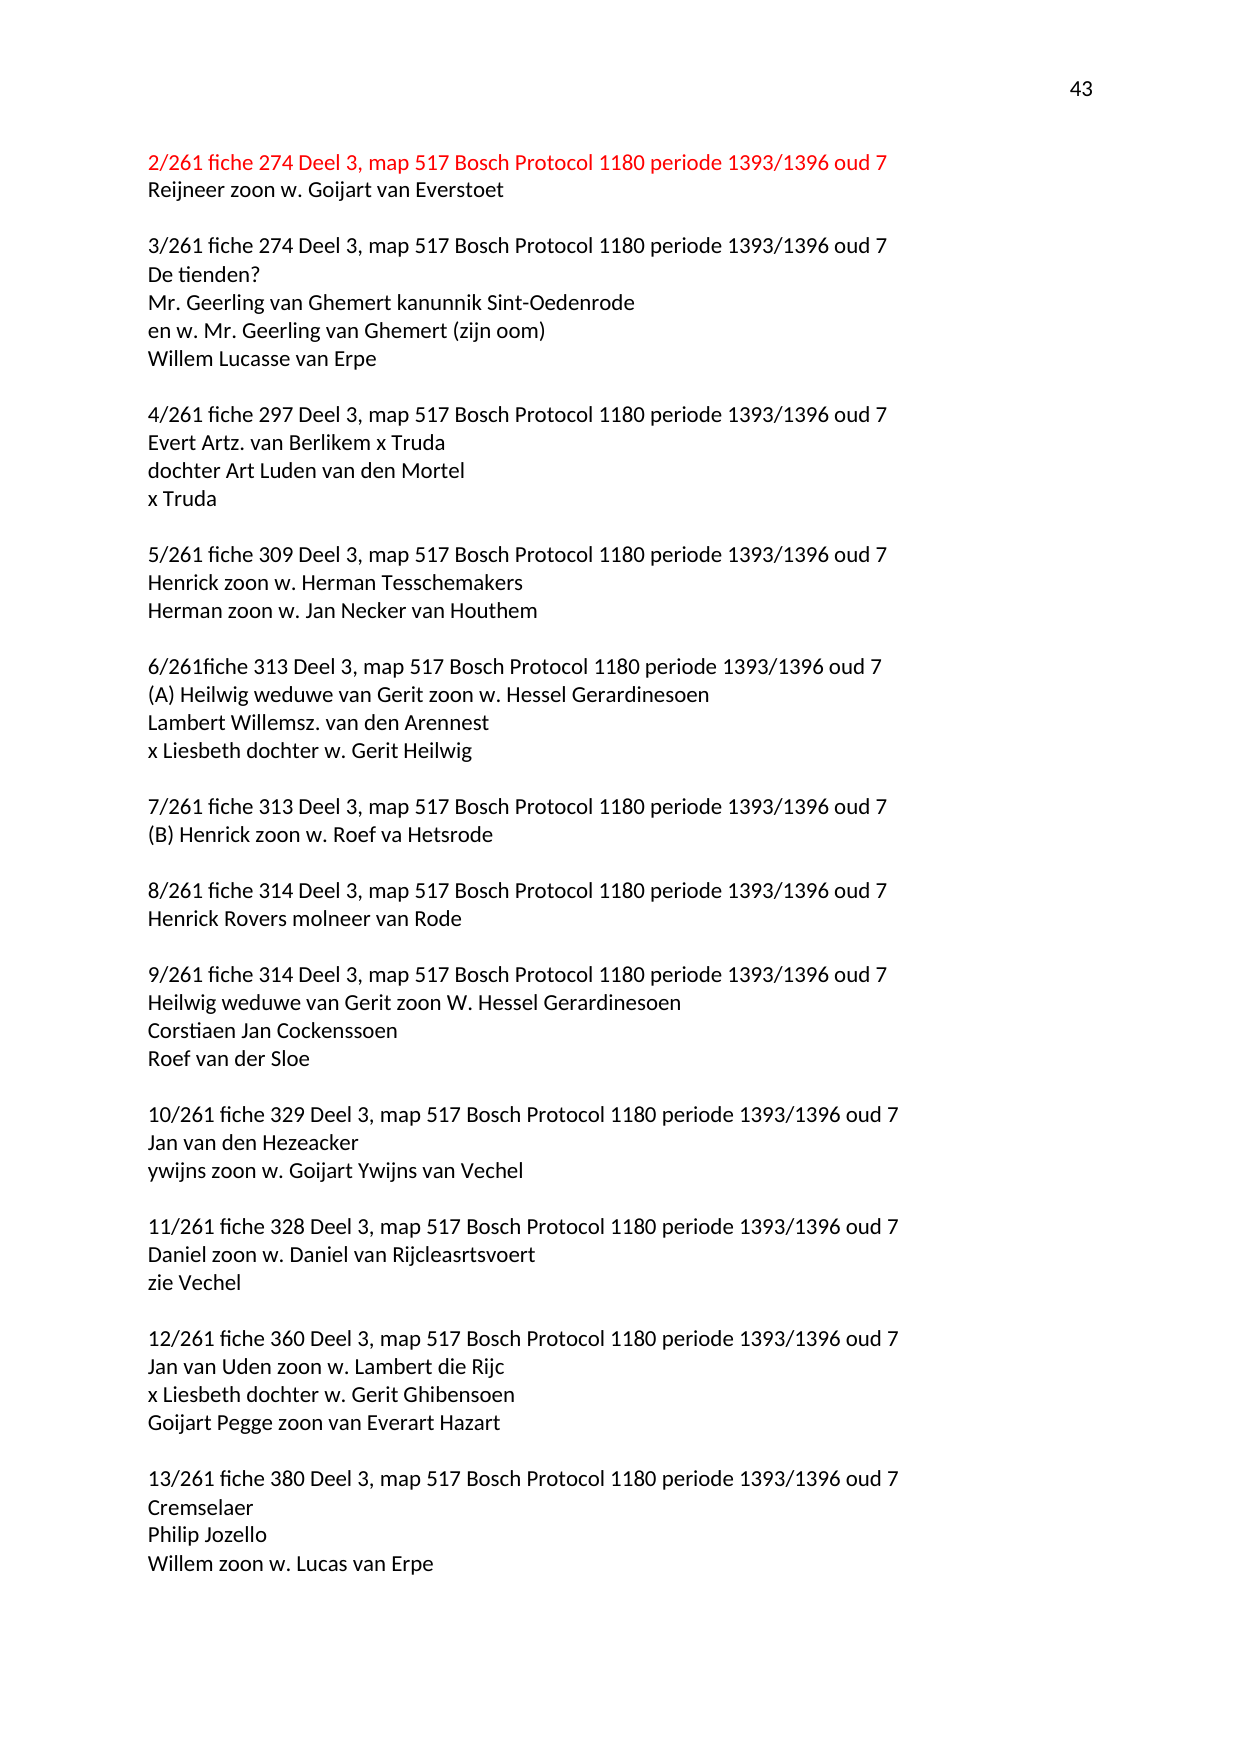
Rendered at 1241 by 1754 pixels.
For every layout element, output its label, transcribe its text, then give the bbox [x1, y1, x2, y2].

text Willem zoon w. Lucas van Erpe [148, 1549, 1093, 1577]
text zie Vechel [148, 1268, 1093, 1296]
text 3/261 fiche 274 Deel 3, map 517 Bosch Protocol 1180 periode 1393/1396 oud 7 [148, 232, 1093, 260]
text 5/261 fiche 309 Deel 3, map 517 Bosch Protocol 1180 periode 1393/1396 oud 7 [148, 540, 1093, 568]
text Lambert Willemsz. van den Arennest [148, 708, 1093, 736]
text Herman zoon w. Jan Necker van Houthem [148, 596, 1093, 624]
text Mr. Geerling van Ghemert kanunnik Sint-Oedenrode [148, 288, 1093, 316]
text 4/261 fiche 297 Deel 3, map 517 Bosch Protocol 1180 periode 1393/1396 oud 7 [148, 400, 1093, 428]
text Roef van der Sloe [148, 1044, 1093, 1072]
text en w. Mr. Geerling van Ghemert (zijn oom) [148, 316, 1093, 344]
text Corstiaen Jan Cockenssoen [148, 1016, 1093, 1044]
text Jan van Uden zoon w. Lambert die Rijc [148, 1352, 1093, 1381]
text Goijart Pegge zoon van Everart Hazart [148, 1408, 1093, 1437]
text 9/261 fiche 314 Deel 3, map 517 Bosch Protocol 1180 periode 1393/1396 oud 7 [148, 960, 1093, 988]
text 2/261 fiche 274 Deel 3, map 517 Bosch Protocol 1180 periode 1393/1396 oud 7 [148, 148, 1093, 176]
text Henrick Rovers molneer van Rode [148, 904, 1093, 932]
text Heilwig weduwe van Gerit zoon W. Hessel Gerardinesoen [148, 988, 1093, 1016]
text 12/261 fiche 360 Deel 3, map 517 Bosch Protocol 1180 periode 1393/1396 oud 7 [148, 1324, 1093, 1352]
text Jan van den Hezeacker [148, 1128, 1093, 1156]
text Cremselaer [148, 1493, 1093, 1521]
text x Truda [148, 484, 1093, 512]
text (A) Heilwig weduwe van Gerit zoon w. Hessel Gerardinesoen [148, 680, 1093, 708]
text x Liesbeth dochter w. Gerit Ghibensoen [148, 1381, 1093, 1408]
text Henrick zoon w. Herman Tesschemakers [148, 568, 1093, 596]
text Evert Artz. van Berlikem x Truda [148, 428, 1093, 456]
text 10/261 fiche 329 Deel 3, map 517 Bosch Protocol 1180 periode 1393/1396 oud 7 [148, 1100, 1093, 1128]
text Willem Lucasse van Erpe [148, 344, 1093, 372]
text (B) Henrick zoon w. Roef va Hetsrode [148, 820, 1093, 848]
text 13/261 fiche 380 Deel 3, map 517 Bosch Protocol 1180 periode 1393/1396 oud 7 [148, 1464, 1093, 1493]
text 6/261fiche 313 Deel 3, map 517 Bosch Protocol 1180 periode 1393/1396 oud 7 [148, 652, 1093, 680]
text 7/261 fiche 313 Deel 3, map 517 Bosch Protocol 1180 periode 1393/1396 oud 7 [148, 792, 1093, 820]
text ywijns zoon w. Goijart Ywijns van Vechel [148, 1156, 1093, 1184]
text Reijneer zoon w. Goijart van Everstoet [148, 176, 1093, 204]
text x Liesbeth dochter w. Gerit Heilwig [148, 736, 1093, 764]
text dochter Art Luden van den Mortel [148, 456, 1093, 484]
text 8/261 fiche 314 Deel 3, map 517 Bosch Protocol 1180 periode 1393/1396 oud 7 [148, 876, 1093, 904]
text 11/261 fiche 328 Deel 3, map 517 Bosch Protocol 1180 periode 1393/1396 oud 7 [148, 1212, 1093, 1240]
text Daniel zoon w. Daniel van Rijcleasrtsvoert [148, 1240, 1093, 1268]
text De tienden? [148, 260, 1093, 288]
text Philip Jozello [148, 1521, 1093, 1549]
